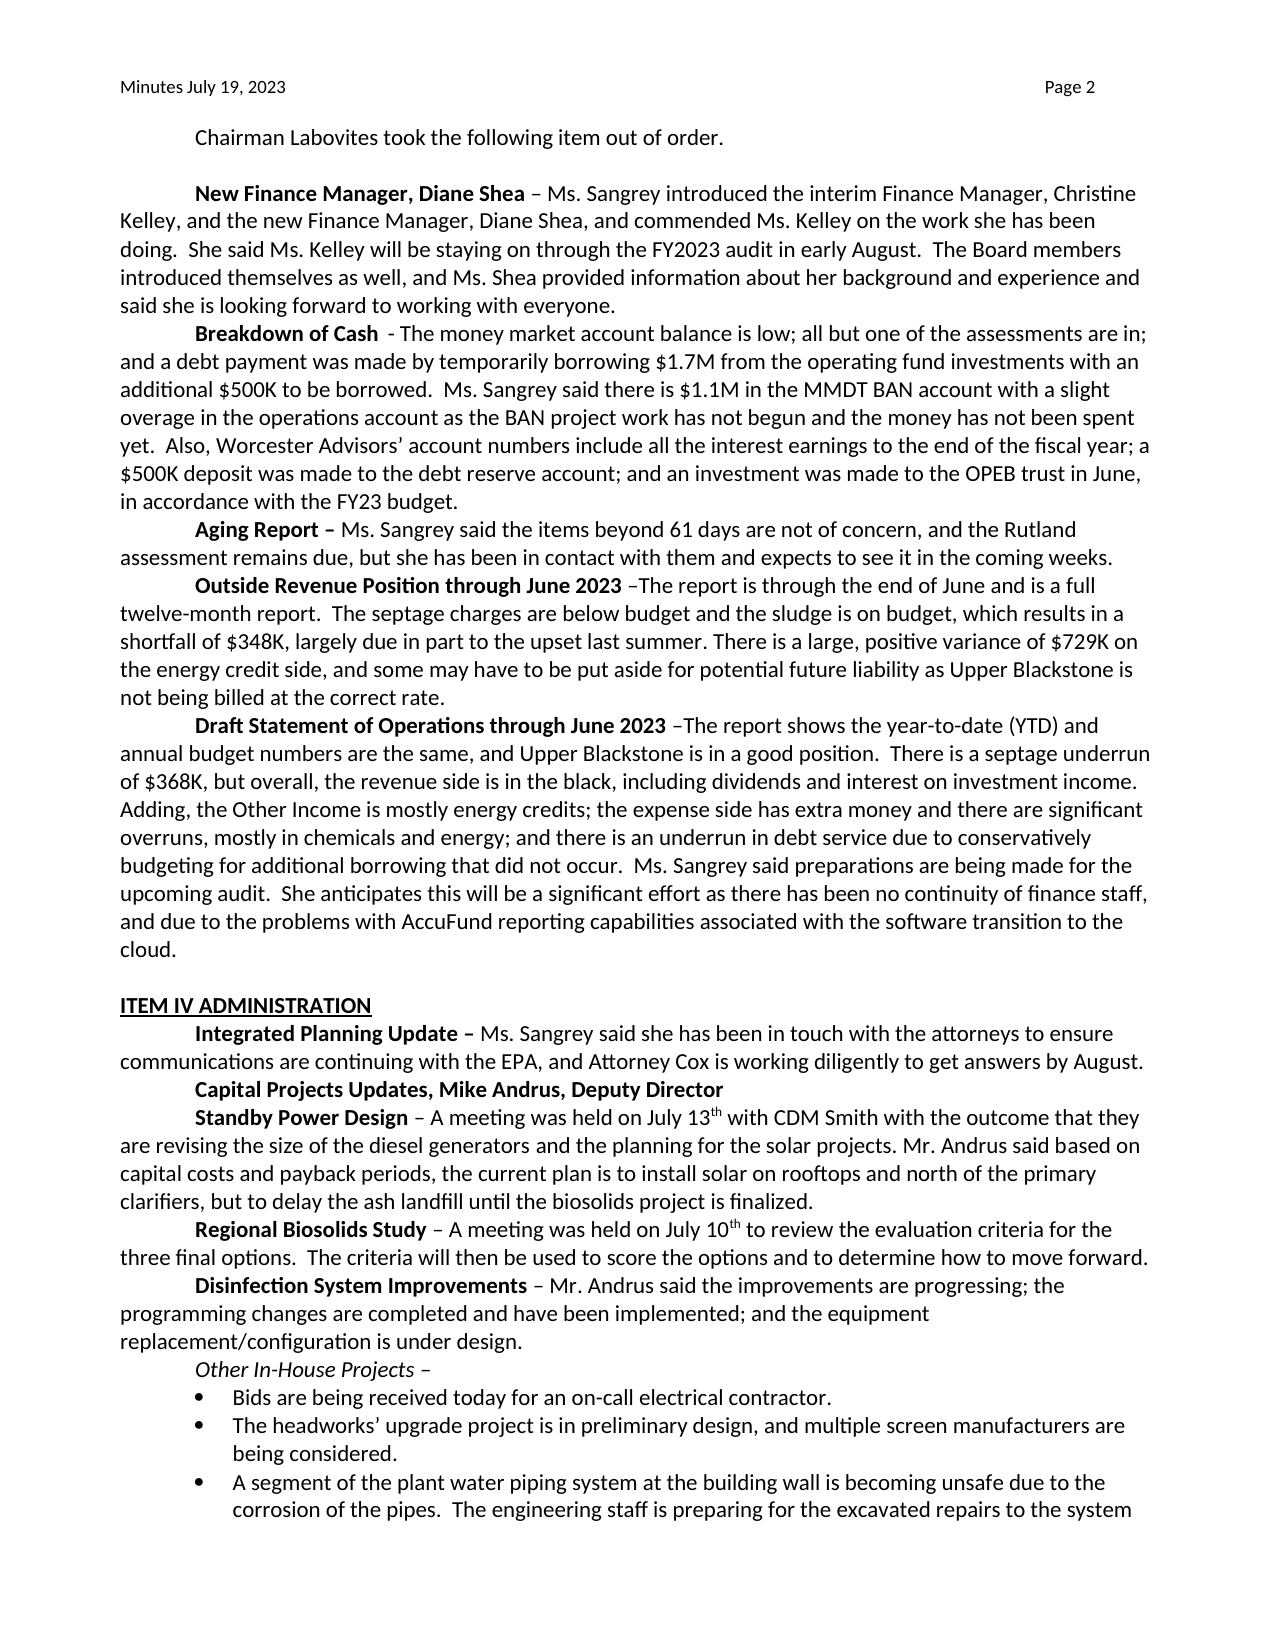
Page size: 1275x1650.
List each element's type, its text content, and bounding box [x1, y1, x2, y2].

text Chairman Labovites took the following item out of order. [120, 123, 1155, 151]
text Breakdown of Cash - The money market account balance is low; all but one of the assessments are in; and a debt payment was made by temporarily borrowing $1.7M from the operating fund investments with an additional $500K to be borrowed. Ms. Sangrey said there is $1.1M in the MMDT BAN account with a slight overage in the operations account as the BAN project work has not begun and the money has not been spent yet. Also, Worcester Advisors’ account numbers include all the interest earnings to the end of the fiscal year; a $500K deposit was made to the debt reserve account; and an investment was made to the OPEB trust in June, in accordance with the FY23 budget. [120, 319, 1155, 515]
text New Finance Manager, Diane Shea – Ms. Sangrey introduced the interim Finance Manager, Christine Kelley, and the new Finance Manager, Diane Shea, and commended Ms. Kelley on the work she has been doing. She said Ms. Kelley will be staying on through the FY2023 audit in early August. The Board members introduced themselves as well, and Ms. Shea provided information about her background and experience and said she is looking forward to working with everyone. [120, 179, 1155, 319]
text Aging Report – Ms. Sangrey said the items beyond 61 days are not of concern, and the Rutland assessment remains due, but she has been in contact with them and expects to see it in the coming weeks. [120, 515, 1155, 571]
list Other In-House Projects – [195, 1356, 1155, 1383]
text Integrated Planning Update – Ms. Sangrey said she has been in touch with the attorneys to ensure communications are continuing with the EPA, and Attorney Cox is working diligently to get answers by August. [120, 1019, 1155, 1075]
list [195, 1468, 1155, 1524]
list Disinfection System Improvements – Mr. Andrus said the improvements are progressing; the programming changes are completed and have been implemented; and the equipment replacement/configuration is under design. [120, 1271, 1155, 1356]
list Standby Power Design – A meeting was held on July 13th with CDM Smith with the outcome that they are revising the size of the diesel generators and the planning for the solar projects. Mr. Andrus said based on capital costs and payback periods, the current plan is to install solar on rooftops and north of the primary clarifiers, but to delay the ash landfill until the biosolids project is finalized. [120, 1103, 1155, 1215]
list Bids are being received today for an on-call electrical contractor. [195, 1383, 1155, 1412]
text Outside Revenue Position through June 2023 –The report is through the end of June and is a full twelve-month report. The septage charges are below budget and the sludge is on budget, which results in a shortfall of $348K, largely due in part to the upset last summer. There is a large, positive variance of $729K on the energy credit side, and some may have to be put aside for potential future liability as Upper Blackstone is not being billed at the correct rate. [120, 571, 1155, 711]
list Regional Biosolids Study – A meeting was held on July 10th to review the evaluation criteria for the three final options. The criteria will then be used to score the options and to determine how to move forward. [120, 1215, 1155, 1271]
list The headworks’ upgrade project is in preliminary design, and multiple screen manufacturers are being considered. [195, 1412, 1155, 1468]
text Draft Statement of Operations through June 2023 –The report shows the year-to-date (YTD) and annual budget numbers are the same, and Upper Blackstone is in a good position. There is a septage underrun of $368K, but overall, the revenue side is in the black, including dividends and interest on investment income. Adding, the Other Income is mostly energy credits; the expense side has extra money and there are significant overruns, mostly in chemicals and energy; and there is an underrun in debt service due to conservatively budgeting for additional borrowing that did not occur. Ms. Sangrey said preparations are being made for the upcoming audit. She anticipates this will be a significant effort as there has been no continuity of finance staff, and due to the problems with AccuFund reporting capabilities associated with the software transition to the cloud. [120, 711, 1155, 963]
text Capital Projects Updates, Mike Andrus, Deputy Director [120, 1075, 1155, 1103]
text ITEM IV ADMINISTRATION [120, 991, 1155, 1019]
